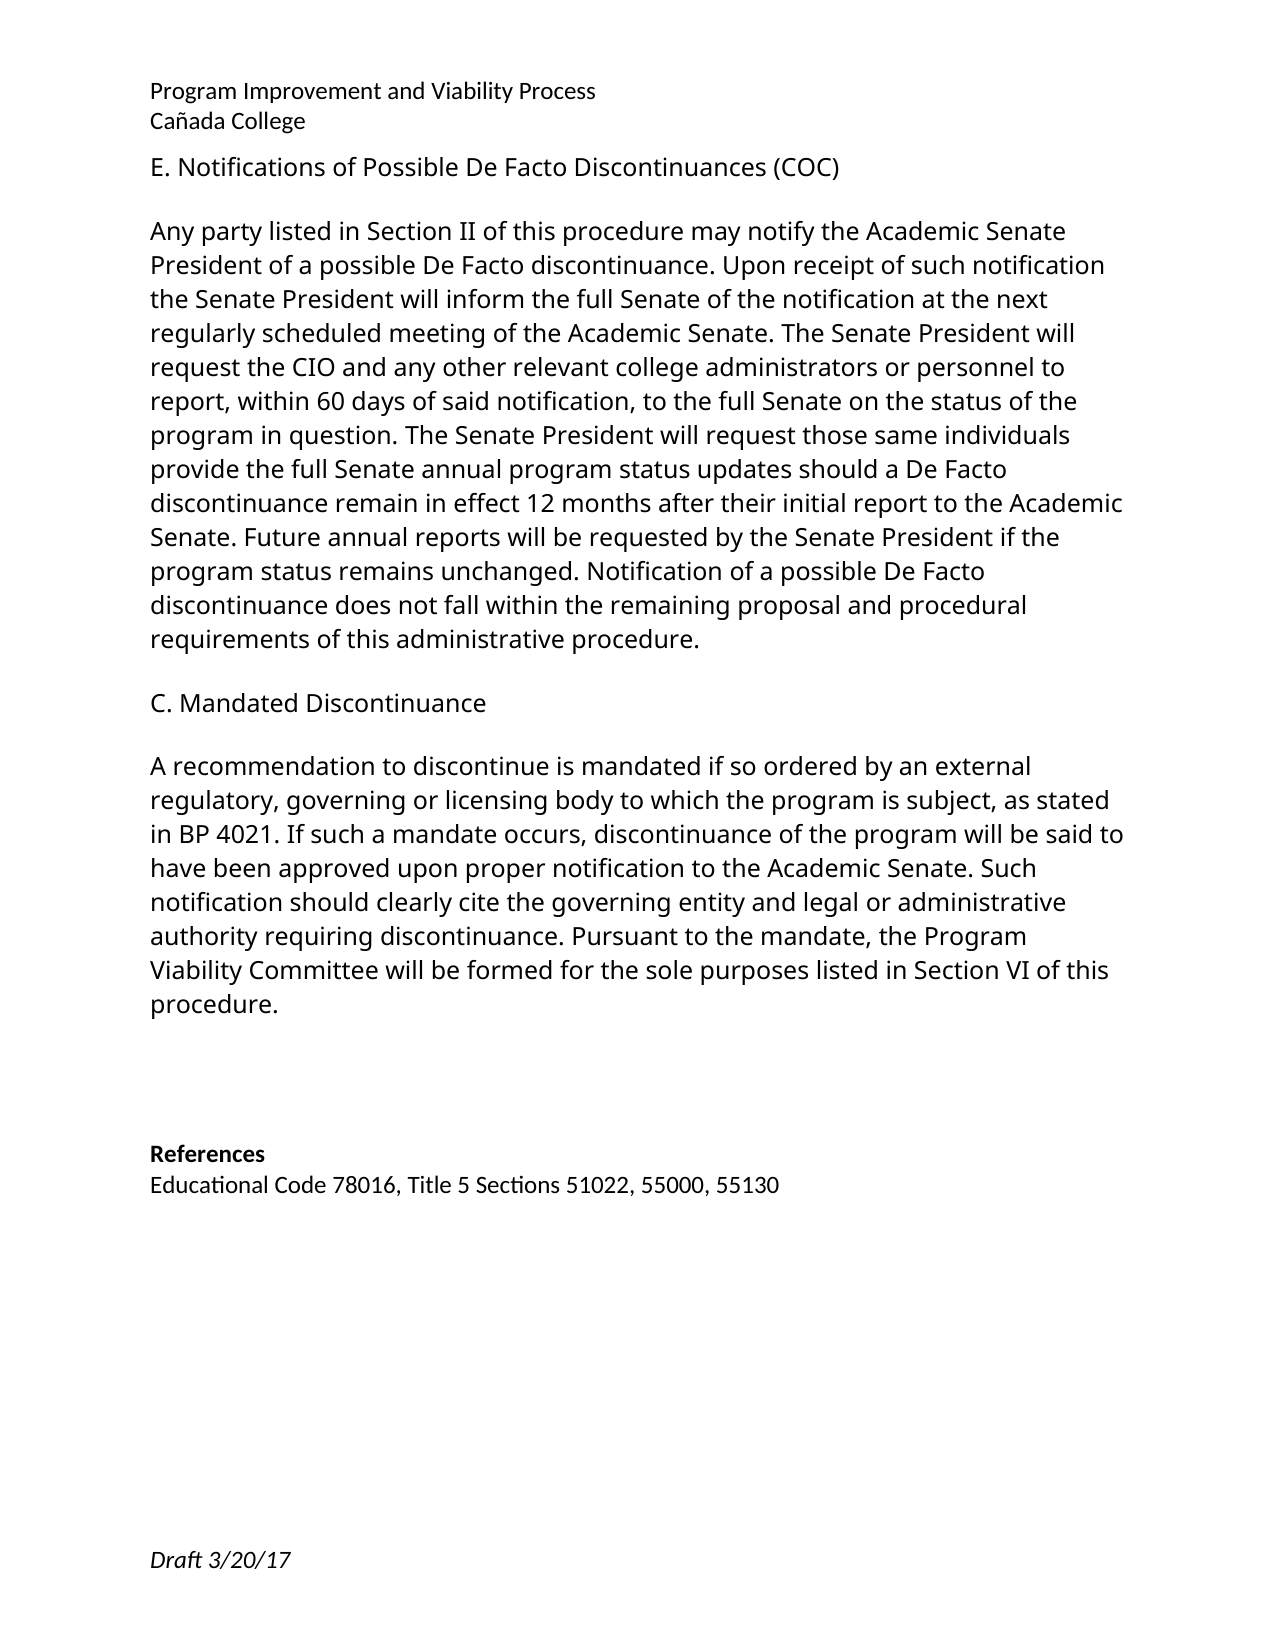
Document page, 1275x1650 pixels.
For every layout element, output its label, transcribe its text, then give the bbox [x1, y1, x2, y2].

text Educational Code 78016, Title 5 Sections 51022, 55000, 55130 [150, 1169, 1125, 1199]
text A recommendation to discontinue is mandated if so ordered by an external regulatory, governing or licensing body to which the program is subject, as stated in BP 4021. If such a mandate occurs, discontinuance of the program will be said to have been approved upon proper notification to the Academic Senate. Such notification should clearly cite the governing entity and legal or administrative authority requiring discontinuance. Pursuant to the mandate, the Program Viability Committee will be formed for the sole purposes listed in Section VI of this procedure. [150, 748, 1125, 1021]
text C. Mandated Discontinuance [150, 685, 1125, 719]
text E. Notifications of Possible De Facto Discontinuances (COC) [150, 150, 1125, 184]
text Any party listed in Section II of this procedure may notify the Academic Senate President of a possible De Facto discontinuance. Upon receipt of such notification the Senate President will inform the full Senate of the notification at the next regularly scheduled meeting of the Academic Senate. The Senate President will request the CIO and any other relevant college administrators or personnel to report, within 60 days of said notification, to the full Senate on the status of the program in question. The Senate President will request those same individuals provide the full Senate annual program status updates should a De Facto discontinuance remain in effect 12 months after their initial report to the Academic Senate. Future annual reports will be requested by the Senate President if the program status remains unchanged. Notification of a possible De Facto discontinuance does not fall within the remaining proposal and procedural requirements of this administrative procedure. [150, 213, 1125, 656]
text References [150, 1138, 1125, 1169]
